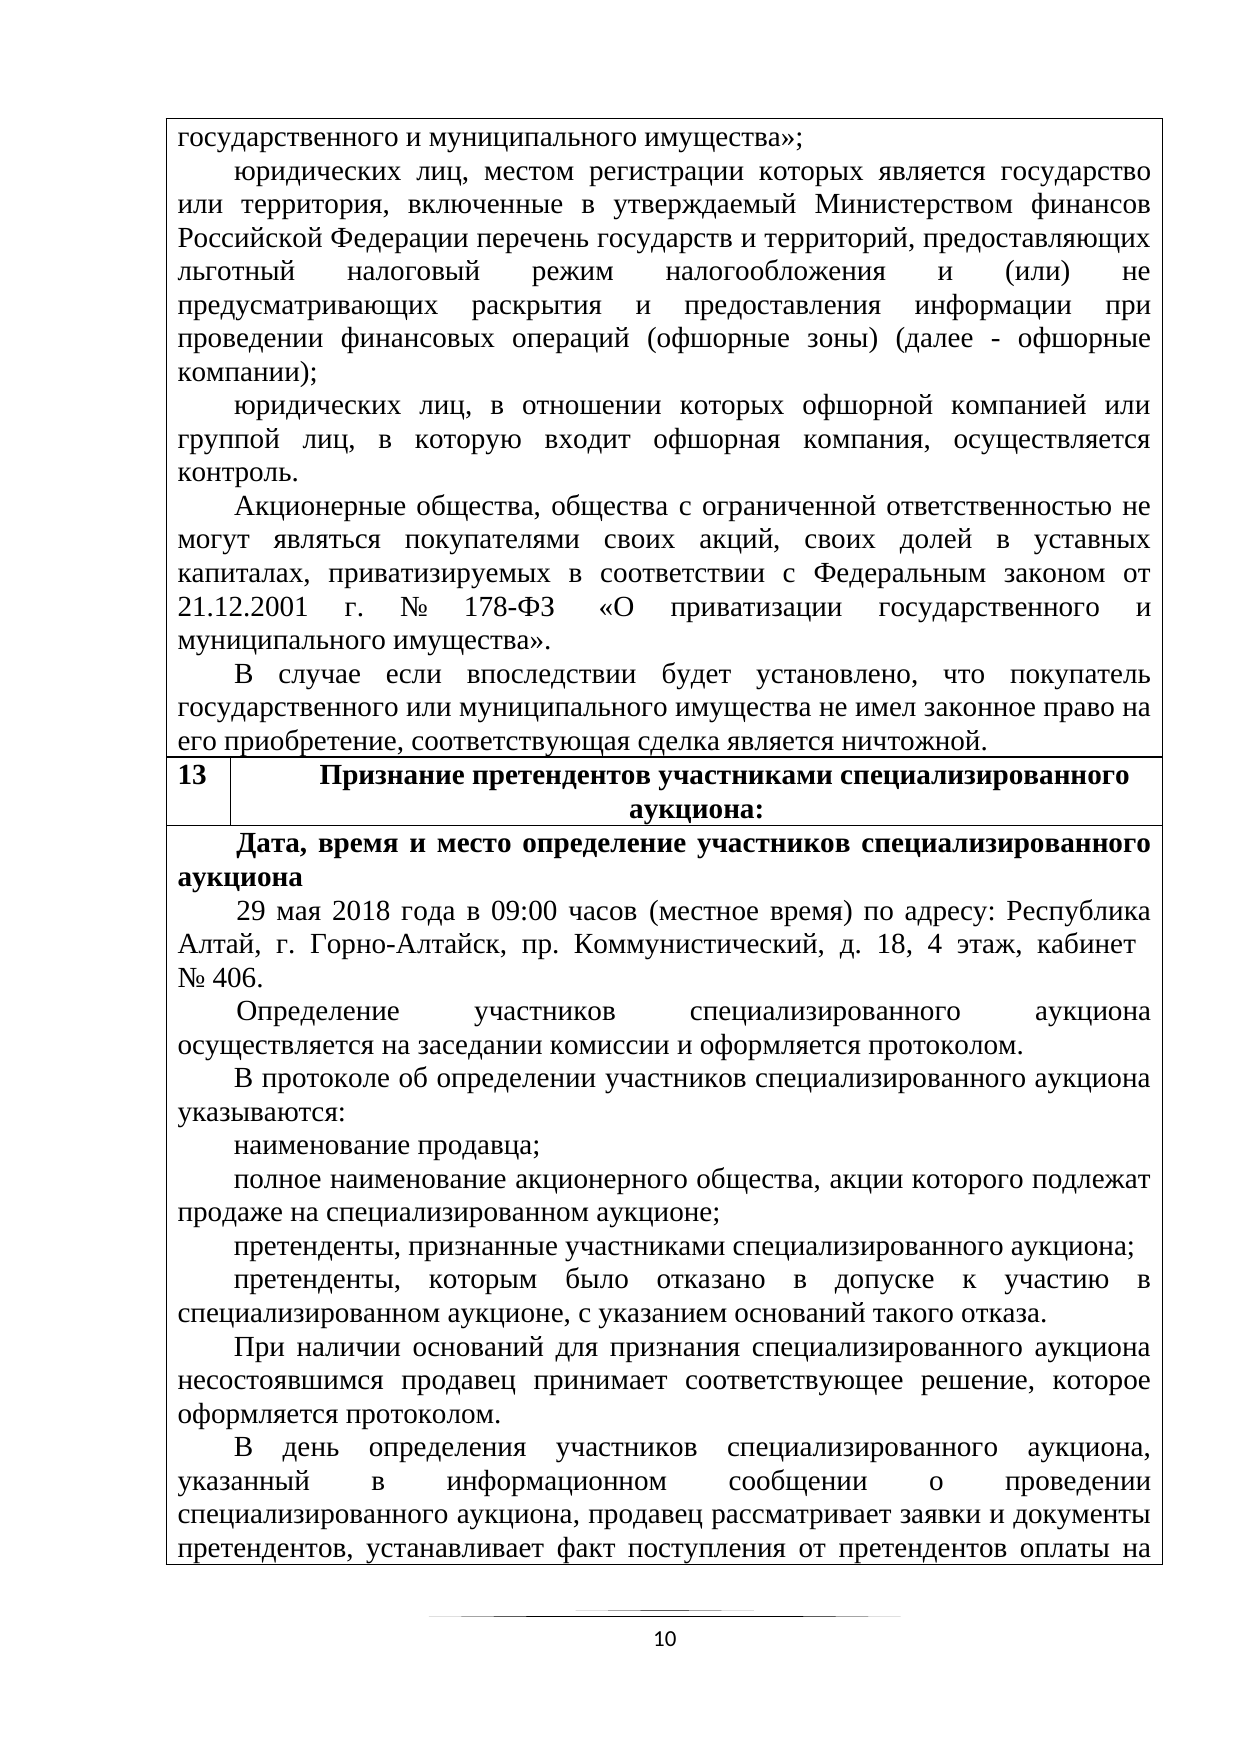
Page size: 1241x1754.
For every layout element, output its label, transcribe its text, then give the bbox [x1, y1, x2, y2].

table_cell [167, 119, 1162, 756]
table_cell Признание претендентов участниками специализированного аукциона: [231, 758, 1162, 824]
table_cell 13 [167, 758, 230, 824]
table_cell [167, 826, 1162, 1563]
